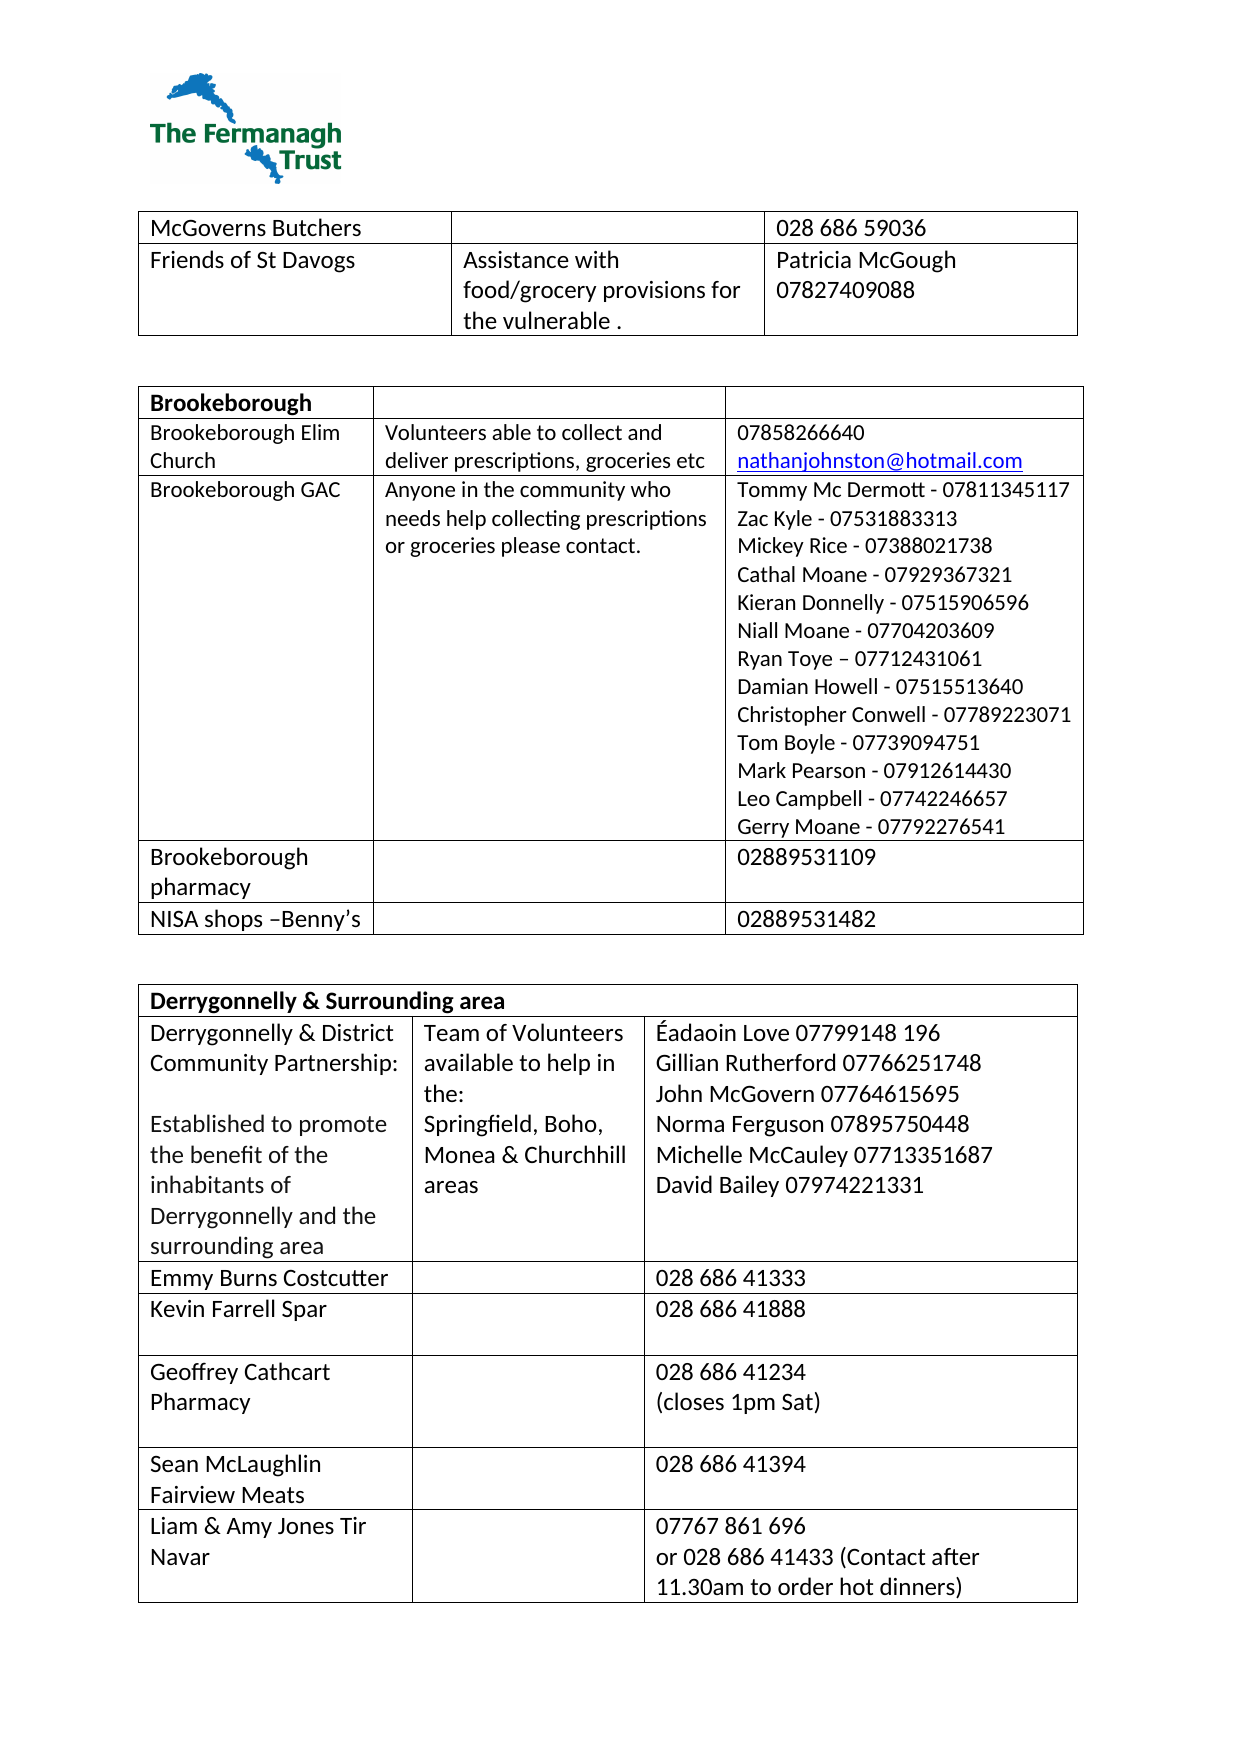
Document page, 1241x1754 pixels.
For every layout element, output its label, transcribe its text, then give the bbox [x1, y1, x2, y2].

table_cell 028 686 41234 (closes 1pm Sat) [645, 1356, 1077, 1447]
table_cell Sean McLaughlin Fairview Meats [139, 1448, 412, 1509]
table_cell 07767 861 696 or 028 686 41433 (Contact after 11.30am to order hot dinners) [645, 1510, 1077, 1602]
table_cell [374, 841, 725, 902]
table_cell Kevin Farrell Spar [139, 1294, 412, 1354]
table_header [726, 387, 1083, 417]
table_cell Tommy Mc Dermott - 07811345117 Zac Kyle - 07531883313 Mickey Rice - 07388021738 Cathal Moane - 07929367321 Kieran Donnelly - 07515906596 Niall Moane - 07704203609 Ryan Toye – 07712431061 Damian Howell - 07515513640 Christopher Conwell - 07789223071 Tom Boyle - 07739094751 Mark Pearson - 07912614430 Leo Campbell - 07742246657 Gerry Moane - 07792276541 [726, 476, 1083, 840]
table_cell Friends of St Davogs [139, 244, 451, 335]
table_cell Patricia McGough 07827409088 [765, 244, 1077, 335]
table_cell 028 686 59036 [765, 212, 1077, 243]
table_cell Anyone in the community who needs help collecting prescriptions or groceries please contact. [374, 476, 725, 840]
table_cell Geoffrey Cathcart Pharmacy [139, 1356, 412, 1447]
table_cell McGoverns Butchers [139, 212, 451, 243]
table_cell NISA shops –Benny’s [139, 903, 373, 933]
picture [150, 73, 342, 184]
table_cell 028 686 41394 [645, 1448, 1077, 1509]
table_cell Derrygonnelly & District Community Partnership: Established to promote the benefit of the inhabitants of Derrygonnelly and the surrounding area [139, 1017, 412, 1261]
table_cell [452, 212, 764, 243]
table_cell Brookeborough GAC [139, 476, 373, 840]
table_cell Volunteers able to collect and deliver prescriptions, groceries etc [374, 419, 725, 474]
table_cell [413, 1262, 644, 1292]
table_cell 02889531482 [726, 903, 1083, 933]
table_cell Éadaoin Love 07799148 196 Gillian Rutherford 07766251748 John McGovern 07764615695 Norma Ferguson 07895750448 Michelle McCauley 07713351687 David Bailey 07974221331 [645, 1017, 1077, 1261]
table_header [374, 387, 725, 417]
table_cell 028 686 41888 [645, 1294, 1077, 1354]
table_cell 07858266640 nathanjohnston@hotmail.com [726, 419, 1083, 474]
table_header Derrygonnelly & Surrounding area [139, 985, 1077, 1016]
table_cell Liam & Amy Jones Tir Navar [139, 1510, 412, 1602]
table_cell Brookeborough pharmacy [139, 841, 373, 902]
table_cell 028 686 41333 [645, 1262, 1077, 1292]
table_cell Brookeborough Elim Church [139, 419, 373, 474]
table_cell [413, 1356, 644, 1447]
table_cell [413, 1294, 644, 1354]
table_cell [413, 1448, 644, 1509]
table_header Brookeborough [139, 387, 373, 417]
table_cell Team of Volunteers available to help in the: Springfield, Boho, Monea & Churchhill areas [413, 1017, 644, 1261]
table_cell [374, 903, 725, 933]
table_cell [413, 1510, 644, 1602]
table_cell Assistance with food/grocery provisions for the vulnerable . [452, 244, 764, 335]
table_cell Emmy Burns Costcutter [139, 1262, 412, 1292]
table_cell 02889531109 [726, 841, 1083, 902]
